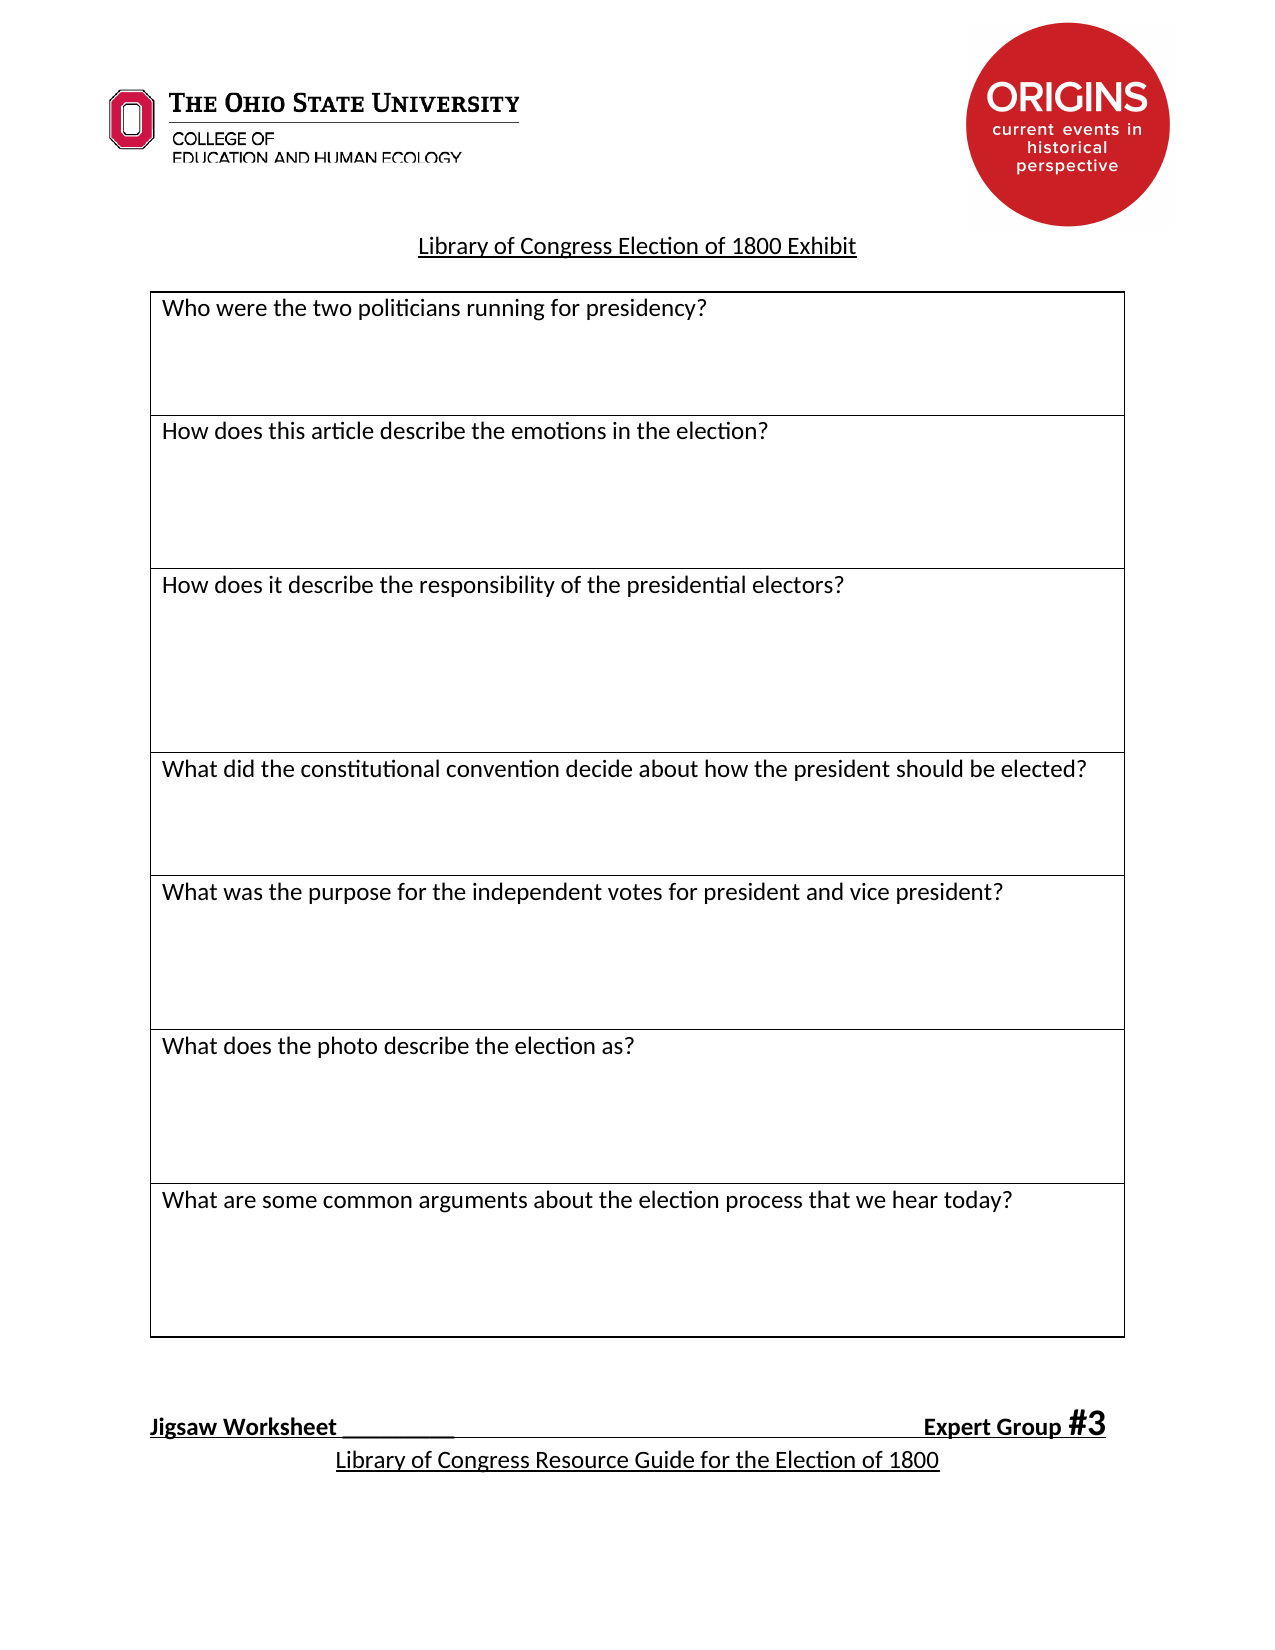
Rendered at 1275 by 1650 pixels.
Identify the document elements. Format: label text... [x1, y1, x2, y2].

picture [108, 89, 519, 163]
table_cell What was the purpose for the independent votes for president and vice president? [151, 876, 1124, 1029]
picture [963, 19, 1175, 231]
text Library of Congress Election of 1800 Exhibit [150, 150, 1125, 261]
table_cell What does the photo describe the election as? [151, 1030, 1124, 1183]
table_cell What are some common arguments about the election process that we hear today? [151, 1184, 1124, 1336]
table_cell How does this article describe the emotions in the election? [151, 416, 1124, 568]
table_header Who were the two politicians running for presidency? [151, 293, 1124, 414]
table_cell What did the constitutional convention decide about how the president should be elected? [151, 753, 1124, 875]
table_cell How does it describe the responsibility of the presidential electors? [151, 569, 1124, 752]
text Library of Congress Resource Guide for the Election of 1800 [150, 1444, 1125, 1475]
text Jigsaw Worksheet _________ Expert Group #3 [150, 1398, 1125, 1444]
